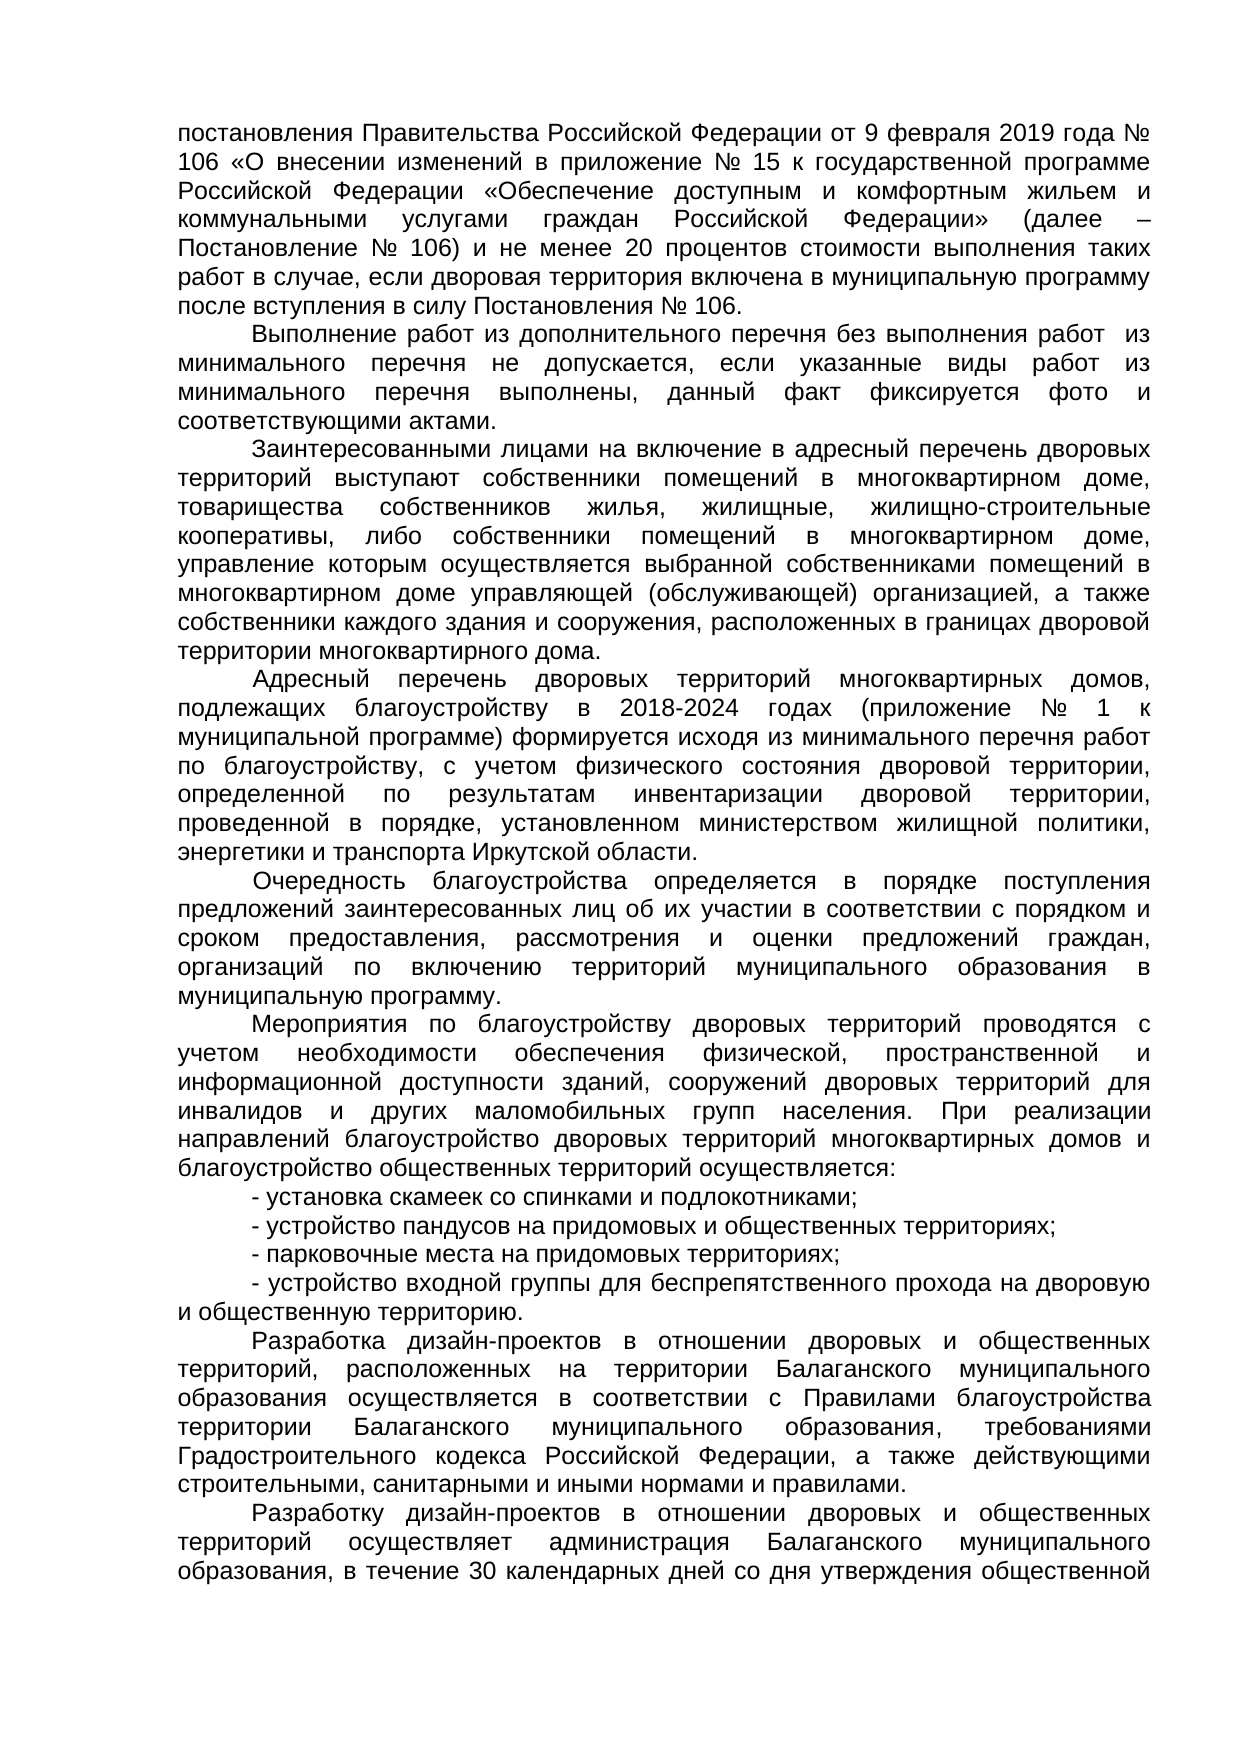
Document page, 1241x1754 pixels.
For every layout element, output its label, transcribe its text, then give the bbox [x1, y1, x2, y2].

text Заинтересованными лицами на включение в адресный перечень дворовых территорий выступают собственники помещений в многоквартирном доме, товарищества собственников жилья, жилищные, жилищно-строительные кооперативы, либо собственники помещений в многоквартирном доме, управление которым осуществляется выбранной собственниками помещений в многоквартирном доме управляющей (обслуживающей) организацией, а также собственники каждого здания и сооружения, расположенных в границах дворовой территории многоквартирного дома. [177, 434, 1152, 664]
text Разработка дизайн-проектов в отношении дворовых и общественных территорий, расположенных на территории Балаганского муниципального образования осуществляется в соответствии с Правилами благоустройства территории Балаганского муниципального образования, требованиями Градостроительного кодекса Российской Федерации, а также действующими строительными, санитарными и иными нормами и правилами. [177, 1326, 1152, 1498]
text Мероприятия по благоустройству дворовых территорий проводятся с учетом необходимости обеспечения физической, пространственной и информационной доступности зданий, сооружений дворовых территорий для инвалидов и других маломобильных групп населения. При реализации направлений благоустройство дворовых территорий многоквартирных домов и благоустройство общественных территорий осуществляется: [177, 1009, 1152, 1182]
text - устройство пандусов на придомовых и общественных территориях; [177, 1211, 1152, 1239]
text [177, 118, 1152, 319]
text Очередность благоустройства определяется в порядке поступления предложений заинтересованных лиц об их участии в соответствии с порядком и сроком предоставления, рассмотрения и оценки предложений граждан, организаций по включению территорий муниципального образования в муниципальную программу. [177, 866, 1152, 1009]
text Выполнение работ из дополнительного перечня без выполнения работ из минимального перечня не допускается, если указанные виды работ из минимального перечня выполнены, данный факт фиксируется фото и соответствующими актами. [177, 319, 1152, 434]
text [177, 1498, 1152, 1584]
text - установка скамеек со спинками и подлокотниками; [177, 1182, 1152, 1211]
text Адресный перечень дворовых территорий многоквартирных домов, подлежащих благоустройству в 2018-2024 годах (приложение № 1 к муниципальной программе) формируется исходя из минимального перечня работ по благоустройству, с учетом физического состояния дворовой территории, определенной по результатам инвентаризации дворовой территории, проведенной в порядке, установленном министерством жилищной политики, энергетики и транспорта Иркутской области. [177, 664, 1152, 866]
text - устройство входной группы для беспрепятственного прохода на дворовую и общественную территорию. [177, 1268, 1152, 1326]
text - парковочные места на придомовых территориях; [177, 1239, 1152, 1268]
